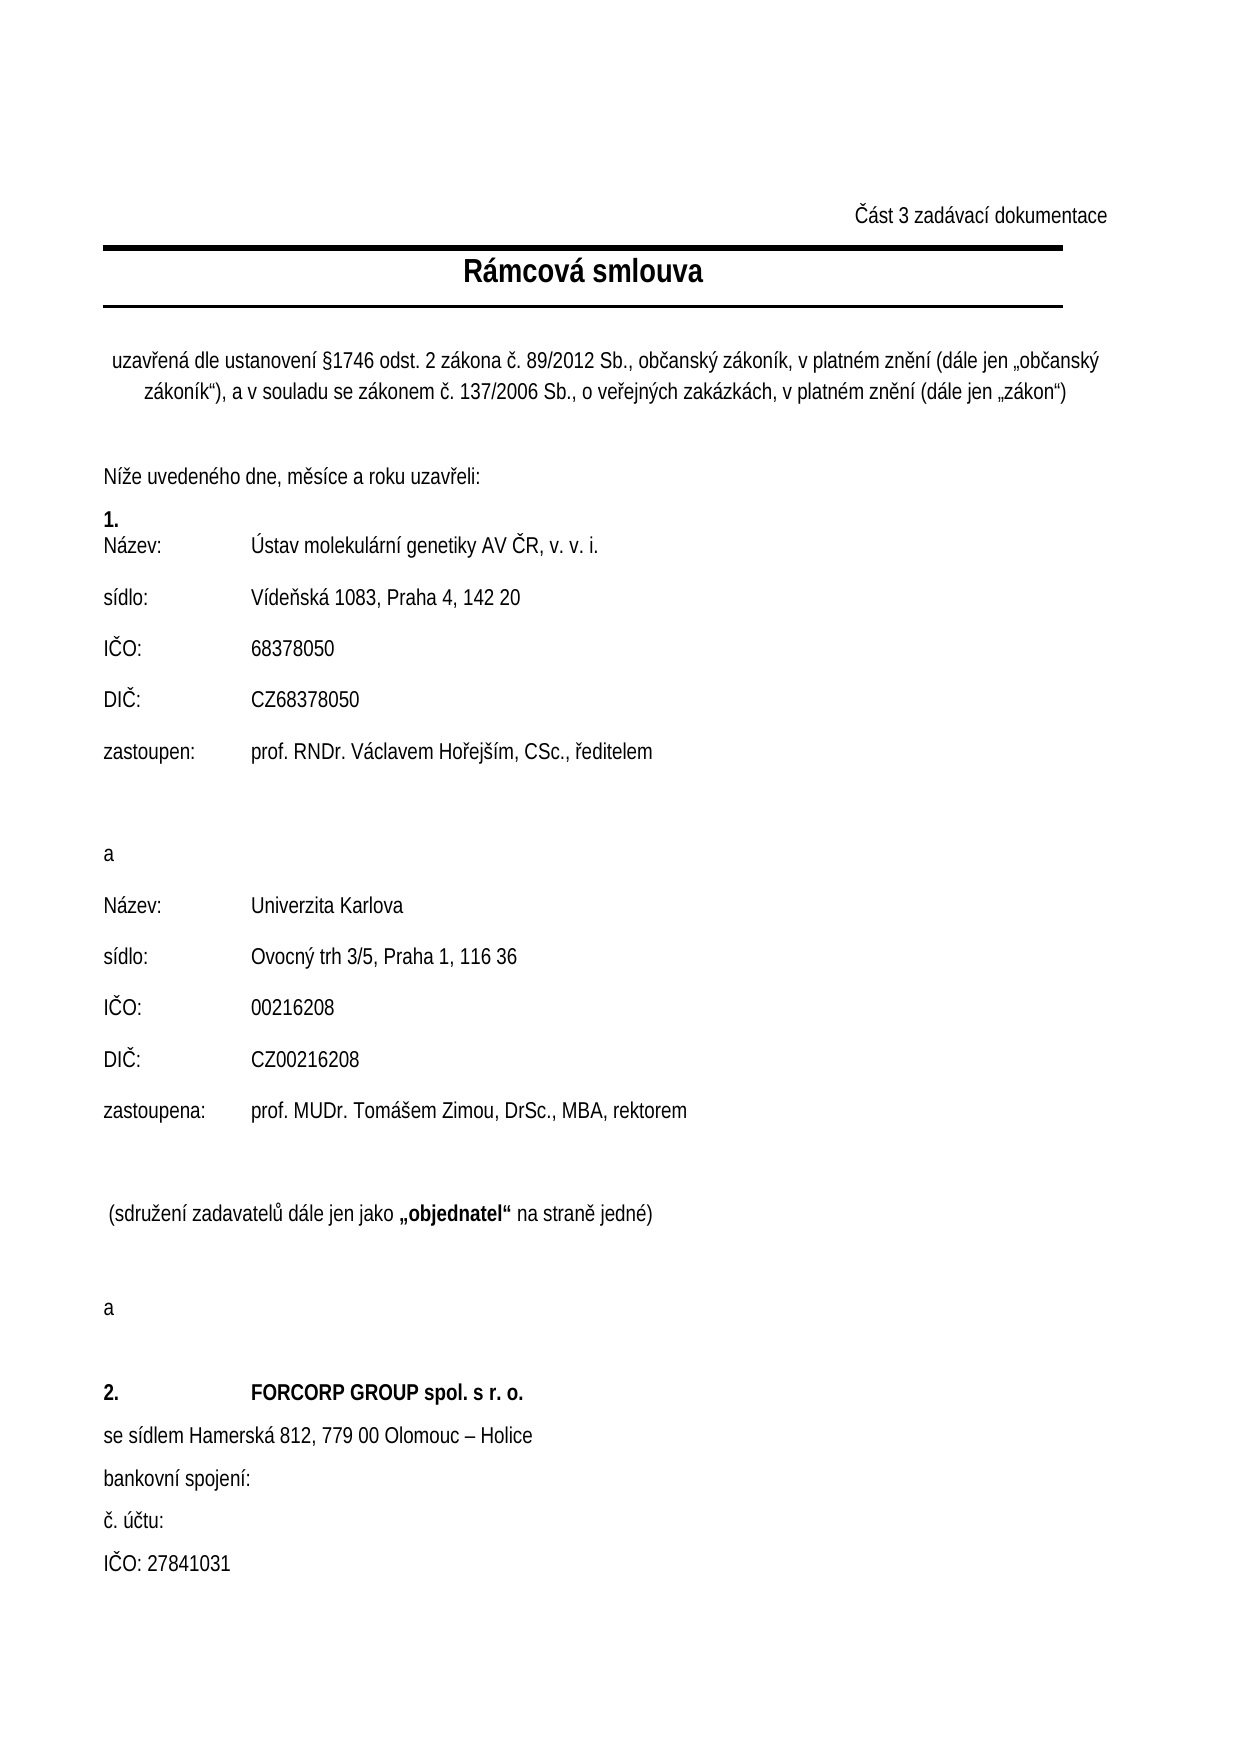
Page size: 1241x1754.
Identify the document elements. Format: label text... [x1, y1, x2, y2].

text DIČ: CZ68378050 [103, 686, 1019, 713]
text Níže uvedeného dne, měsíce a roku uzavřeli: [103, 463, 1107, 489]
text Část 3 zadávací dokumentace [103, 202, 1107, 228]
text sídlo: Ovocný trh 3/5, Praha 1, 116 36 [103, 943, 1019, 969]
text IČO: 68378050 [103, 635, 1019, 661]
text a [103, 1294, 1107, 1320]
text DIČ: CZ00216208 [103, 1046, 1019, 1072]
text Název: Ústav molekulární genetiky AV ČR, v. v. i. [103, 532, 1019, 558]
text 1. [103, 506, 1019, 532]
text č. účtu: [103, 1507, 1107, 1534]
text uzavřená dle ustanovení §1746 odst. 2 zákona č. 89/2012 Sb., občanský zákoník, v platném znění (dále jen „občanský zákoník“), a v souladu se zákonem č. 137/2006 Sb., o veřejných zakázkách, v platném znění (dále jen „zákon“) [103, 347, 1107, 404]
text Název: Univerzita Karlova [103, 892, 1019, 918]
text sídlo: Vídeňská 1083, Praha 4, 142 20 [103, 583, 1019, 610]
text IČO: 00216208 [103, 994, 1019, 1021]
text zastoupena: prof. MUDr. Tomášem Zimou, DrSc., MBA, rektorem [103, 1097, 1019, 1123]
table_header Rámcová smlouva [103, 251, 1063, 305]
text se sídlem Hamerská 812, 779 00 Olomouc – Holice [103, 1422, 1107, 1448]
text bankovní spojení: [103, 1465, 1107, 1491]
text IČO: 27841031 [103, 1550, 1107, 1576]
text a [103, 840, 1019, 867]
text (sdružení zadavatelů dále jen jako „objednatel“ na straně jedné) [103, 1200, 1019, 1226]
text zastoupen: prof. RNDr. Václavem Hořejším, CSc., ředitelem [103, 738, 1019, 764]
text 2. FORCORP GROUP spol. s r. o. [103, 1379, 1107, 1406]
